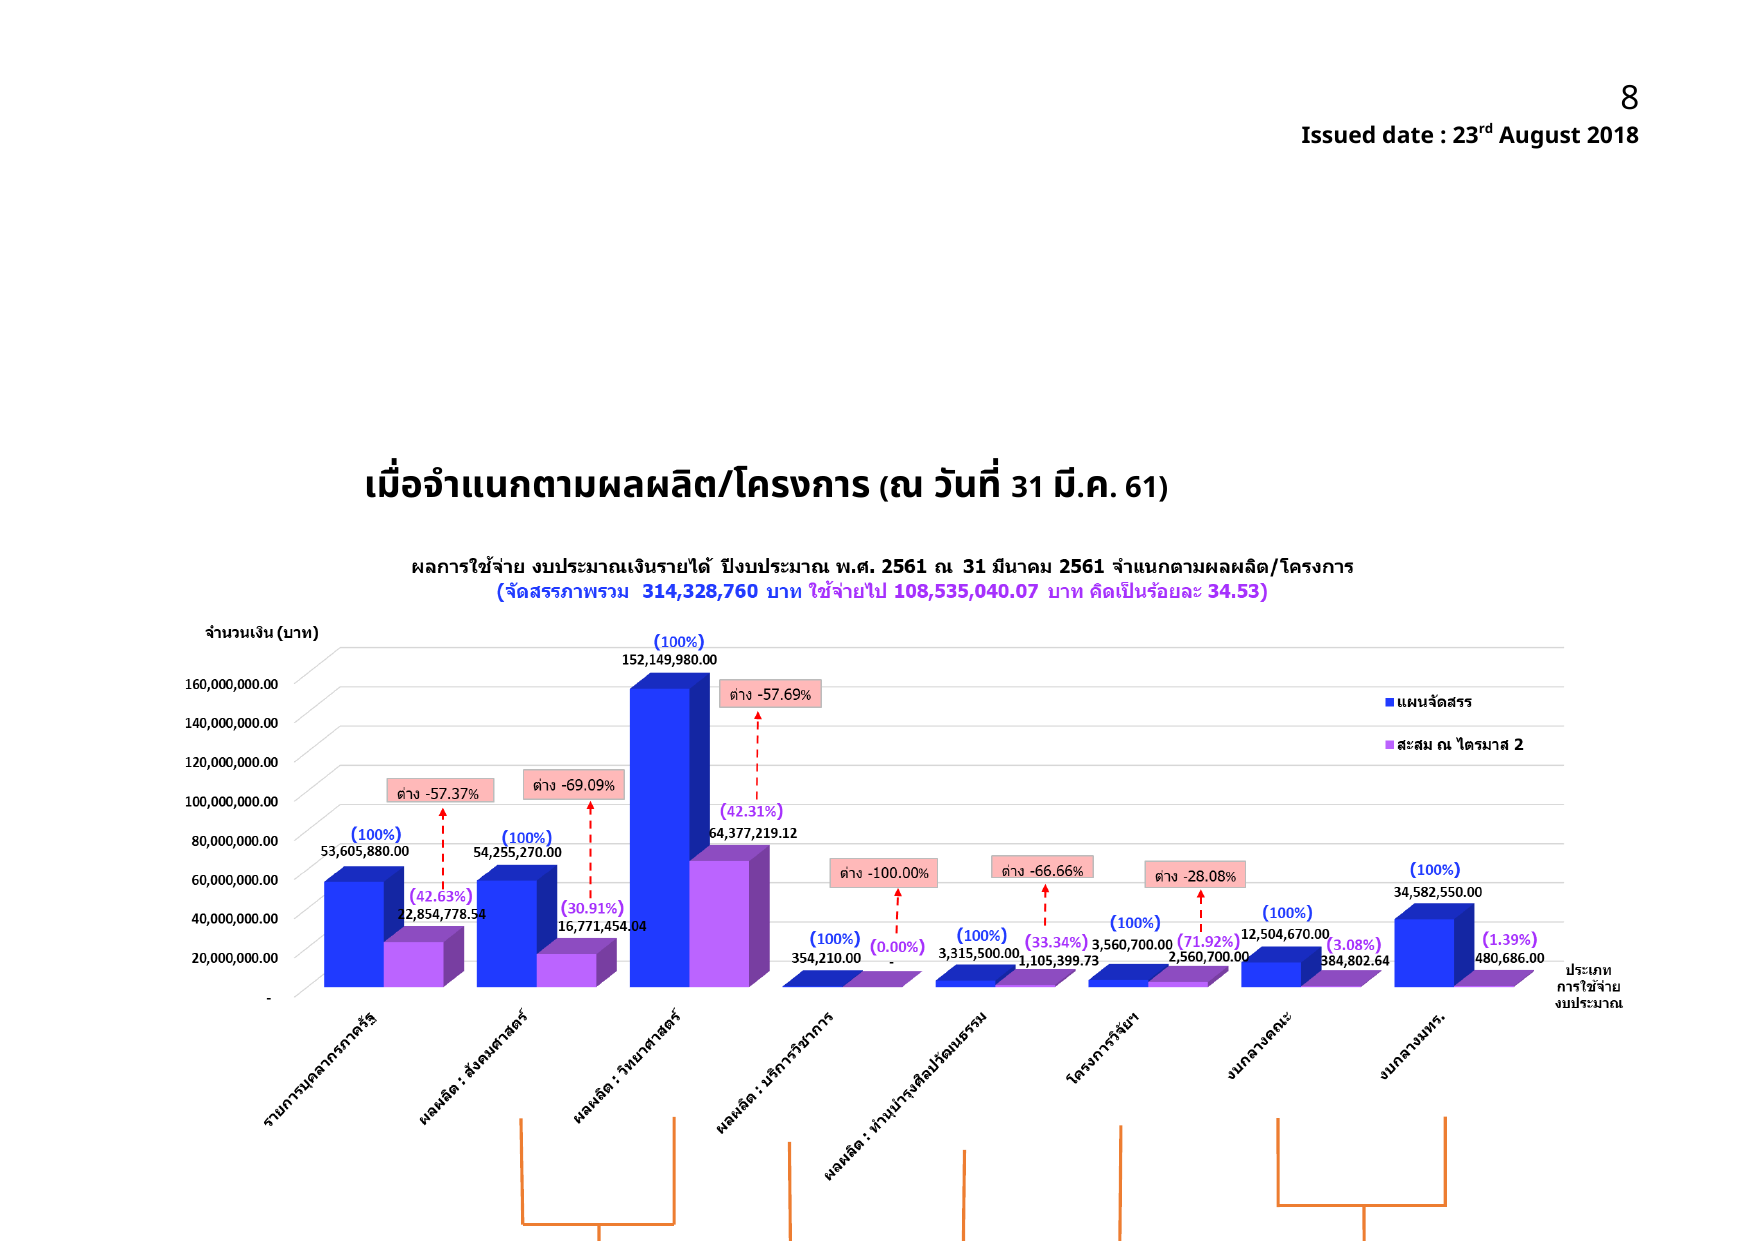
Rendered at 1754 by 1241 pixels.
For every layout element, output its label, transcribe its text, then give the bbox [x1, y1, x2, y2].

picture [111, 551, 1627, 1195]
list เมื่อจำแนกตามผลผลิต/โครงการ (ณ วันที่ 31 มี.ค. 61) [364, 458, 1639, 515]
